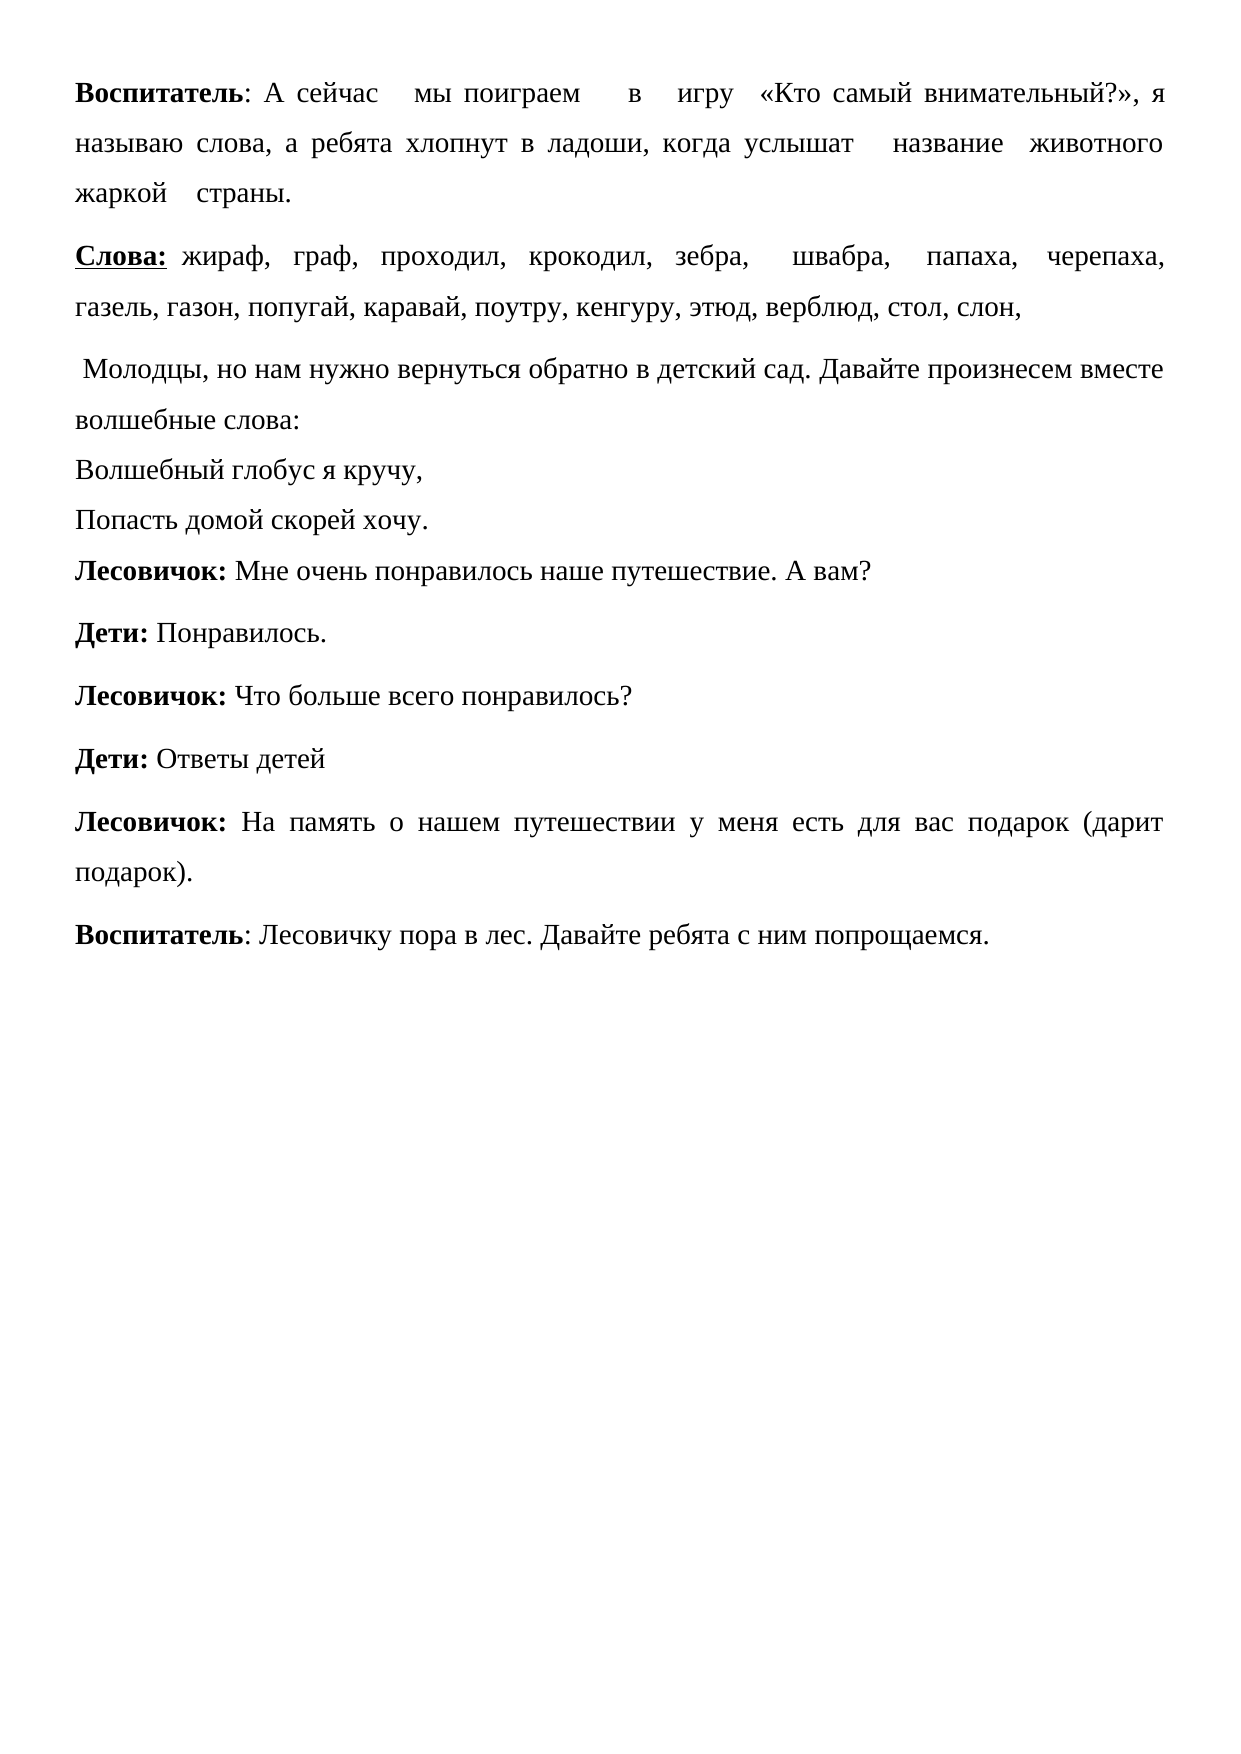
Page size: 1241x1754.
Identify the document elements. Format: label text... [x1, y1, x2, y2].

text Воспитатель: Лесовичку пора в лес. Давайте ребята с ним попрощаемся. [75, 917, 1165, 951]
text Молодцы, но нам нужно вернуться обратно в детский сад. Давайте произнесем вместе волшебные слова: [75, 352, 1165, 435]
text Воспитатель: А сейчас мы поиграем в игру «Кто самый внимательный?», я называю слова, а ребята хлопнут в ладоши, когда услышат название животного жаркой страны. [75, 75, 1165, 209]
text Лесовичок: На память о нашем путешествии у меня есть для вас подарок (дарит подарок). [75, 804, 1165, 888]
text Лесовичок: Что больше всего понравилось? [75, 678, 1165, 712]
text Волшебный глобус я кручу, [75, 452, 1165, 486]
text Дети: Ответы детей [75, 741, 1165, 775]
text Дети: Понравилось. [75, 616, 1165, 649]
text Попасть домой скорей хочу. [75, 502, 1165, 536]
text Слова: жираф, граф, проходил, крокодил, зебра, швабра, папаха, черепаха, газель, газон, попугай, каравай, поутру, кенгуру, этюд, верблюд, стол, слон, [75, 238, 1165, 322]
text Лесовичок: Мне очень понравилось наше путешествие. А вам? [75, 553, 1165, 586]
